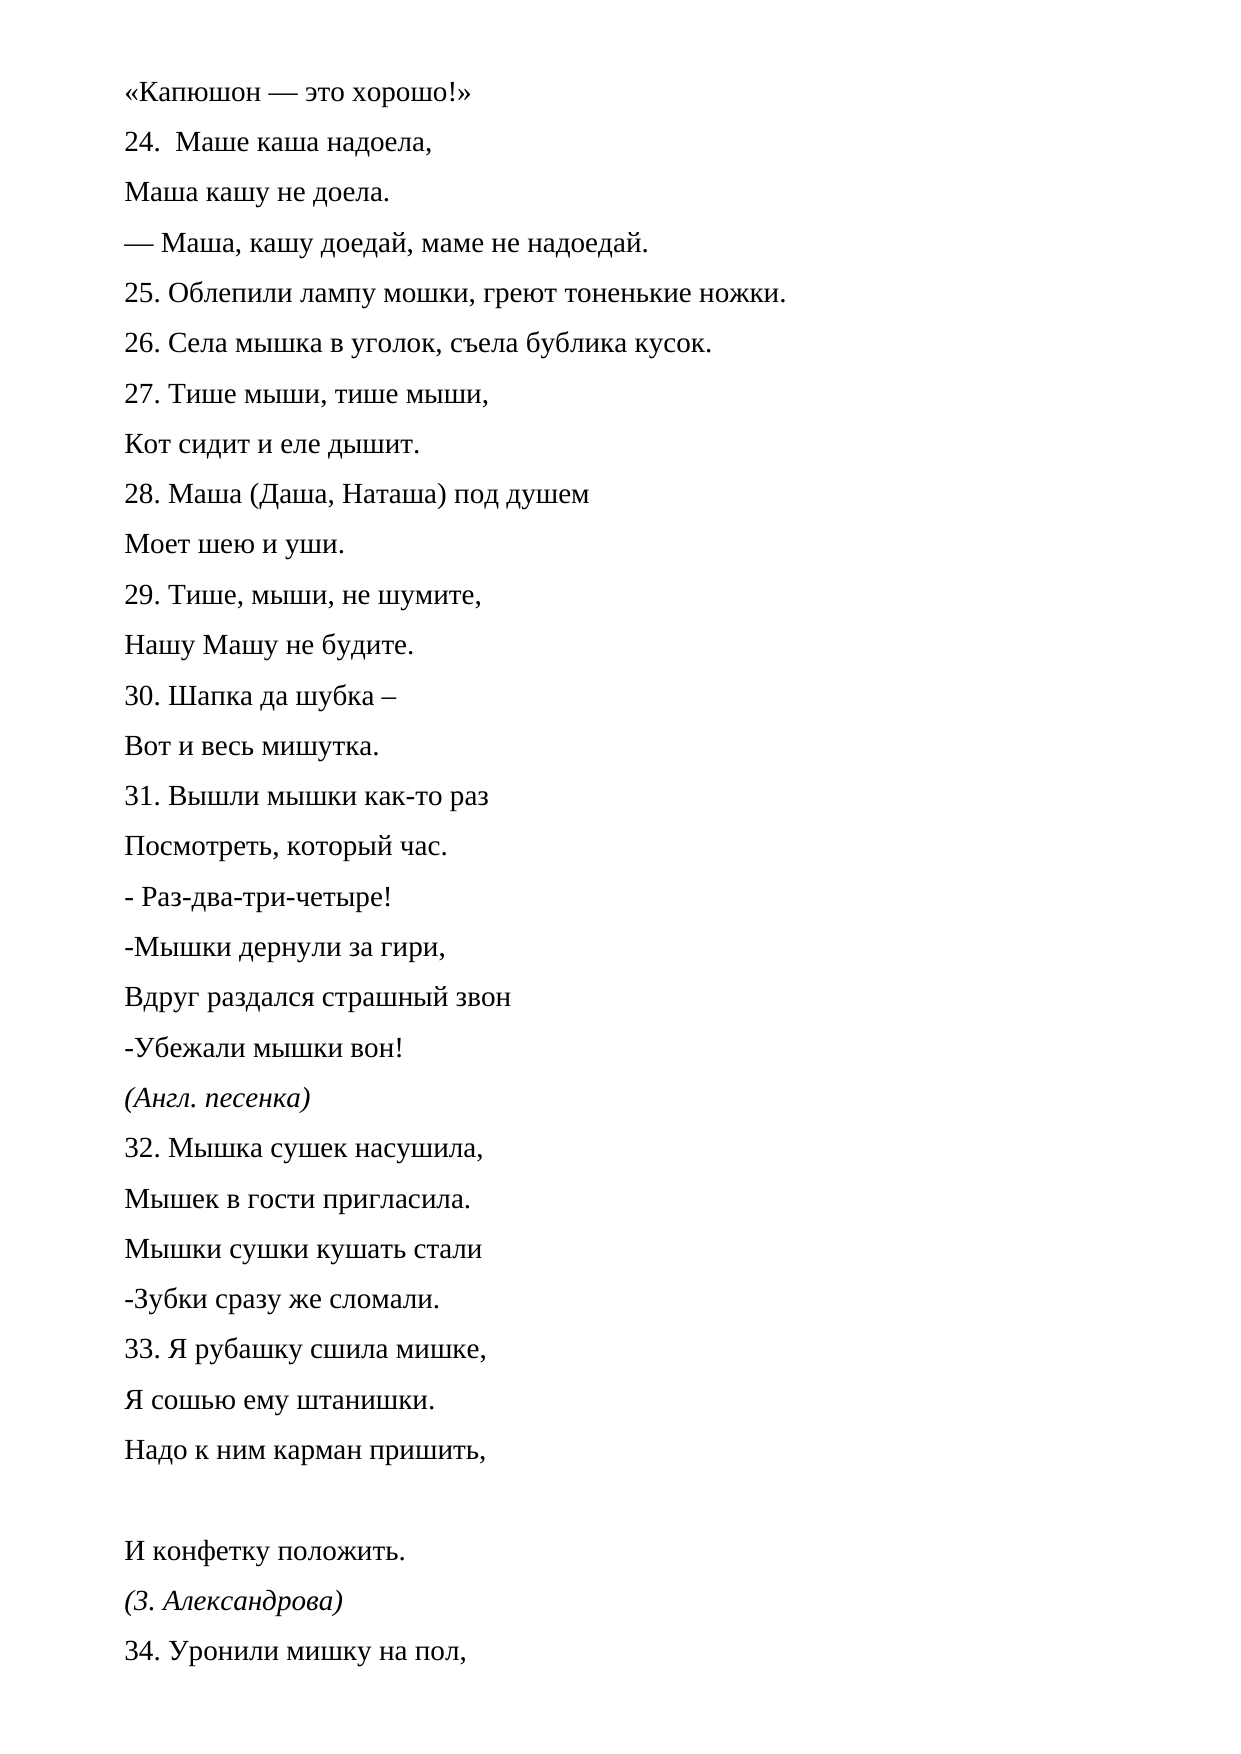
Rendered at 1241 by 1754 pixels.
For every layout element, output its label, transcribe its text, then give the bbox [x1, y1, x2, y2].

text Маша кашу не доела. [59, 174, 1122, 208]
text 26. Села мышка в уголок, съела бублика кусок. [59, 325, 1122, 359]
text «Капюшон — это хорошо!» [59, 74, 1122, 107]
text 29. Тише, мыши, не шумите, [59, 577, 1122, 611]
text Вдруг раздался страшный звон [59, 979, 1122, 1013]
text 24. Маше каша надоела, [59, 124, 1122, 158]
text Я сошью ему штанишки. [59, 1382, 1122, 1416]
text -Убежали мышки вон! [59, 1030, 1122, 1063]
text 27. Тише мыши, тише мыши, [59, 376, 1122, 409]
text Нашу Машу не будите. [59, 627, 1122, 661]
text Надо к ним карман пришить, [59, 1432, 1122, 1466]
text (3. Александрова) [59, 1583, 1122, 1617]
text 25. Облепили лампу мошки, греют тоненькие ножки. [59, 275, 1122, 309]
text Вот и весь мишутка. [59, 728, 1122, 761]
text 32. Мышка сушек насушила, [59, 1130, 1122, 1164]
text Моет шею и уши. [59, 527, 1122, 560]
text 34. Уронили мишку на пол, [59, 1633, 1122, 1667]
text Мышек в гости пригласила. [59, 1181, 1122, 1214]
text И конфетку положить. [59, 1533, 1122, 1566]
text 28. Маша (Даша, Наташа) под душем [59, 476, 1122, 510]
text — Маша, кашу доедай, маме не надоедай. [59, 225, 1122, 258]
text (Англ. песенка) [59, 1080, 1122, 1114]
text Мышки сушки кушать стали [59, 1231, 1122, 1264]
text Кот сидит и еле дышит. [59, 426, 1122, 459]
text 31. Вышли мышки как-то раз [59, 778, 1122, 812]
text -Мышки дернули за гири, [59, 929, 1122, 963]
text Посмотреть, который час. [59, 828, 1122, 862]
text - Раз-два-три-четыре! [59, 879, 1122, 912]
text -Зубки сразу же сломали. [59, 1281, 1122, 1315]
text 33. Я рубашку сшила мишке, [59, 1332, 1122, 1365]
text 30. Шапка да шубка – [59, 678, 1122, 711]
